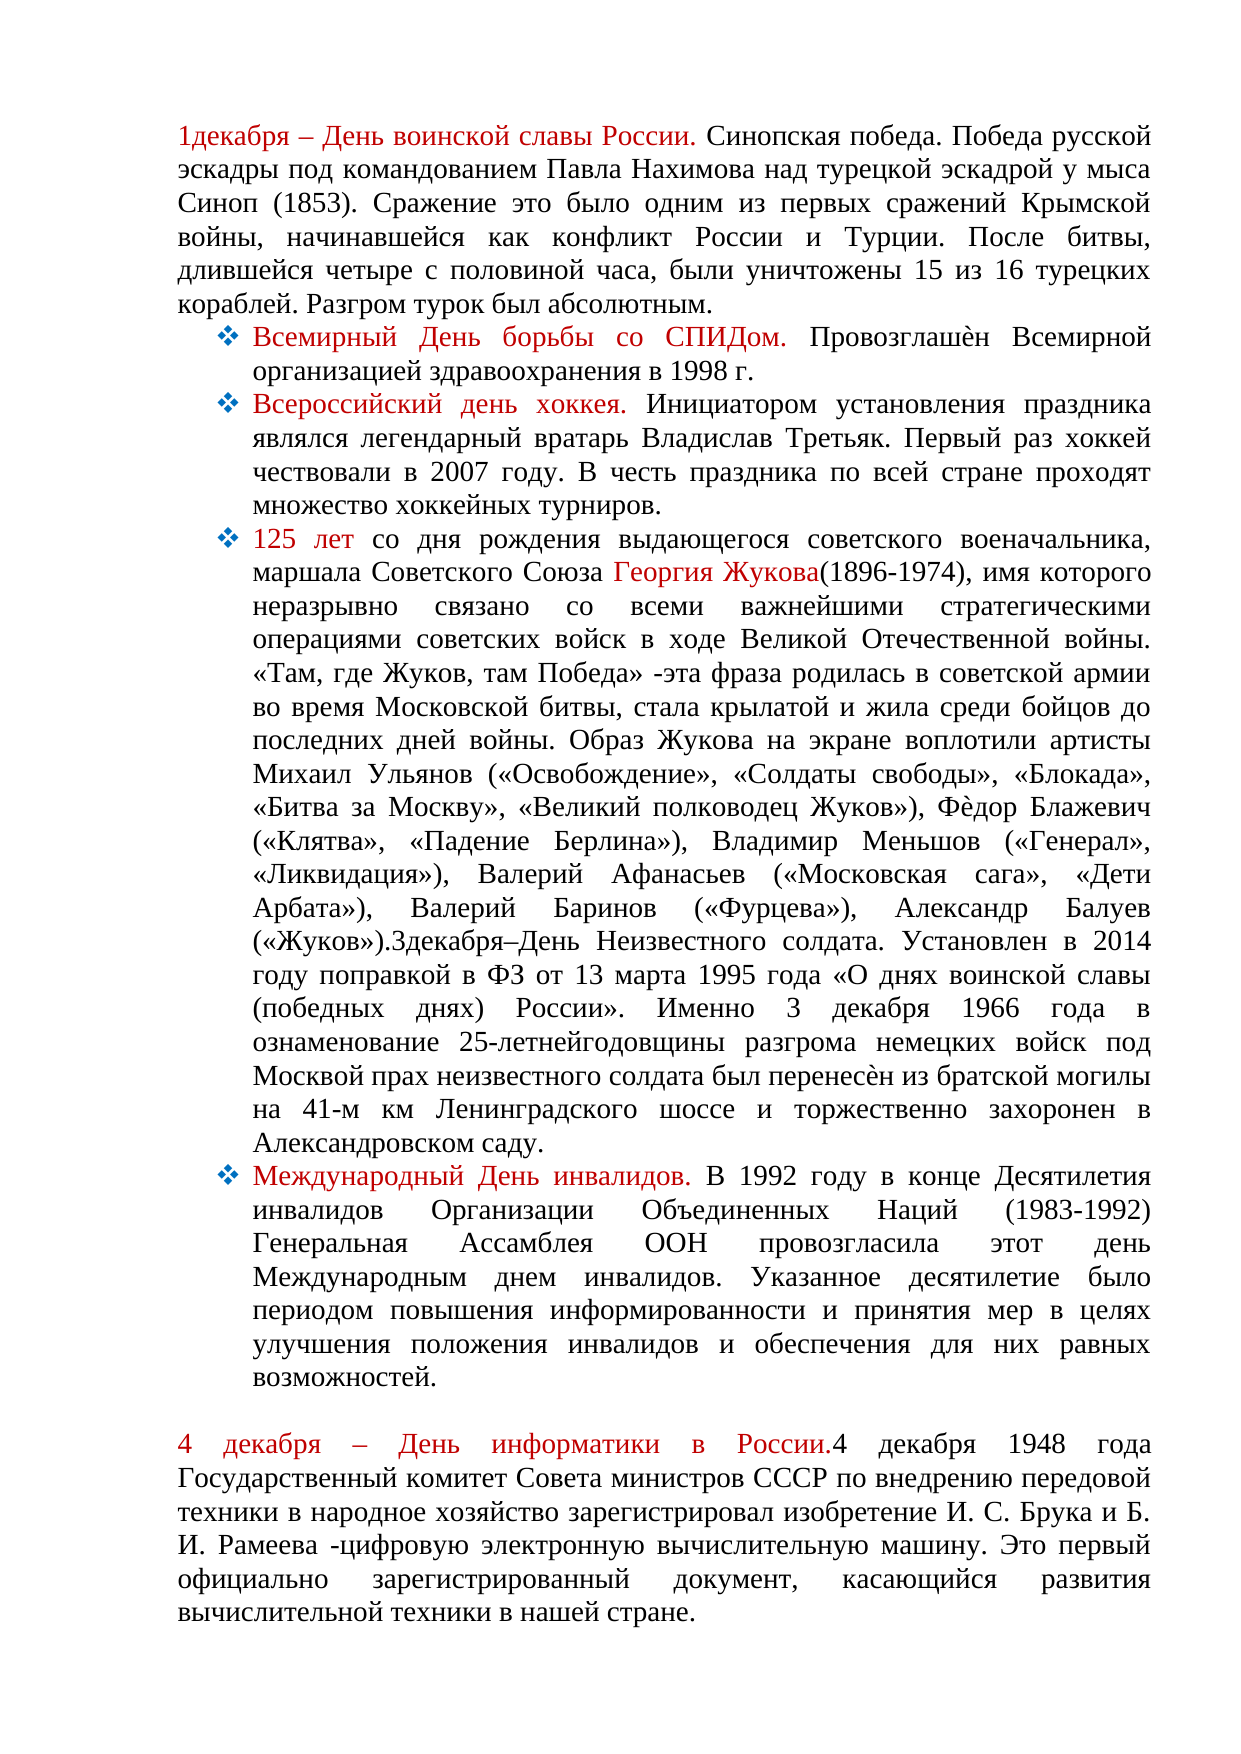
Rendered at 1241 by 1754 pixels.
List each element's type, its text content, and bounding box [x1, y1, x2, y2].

list Всероссийский день хоккея. Инициатором установления праздника являлся легендарный вратарь Владислав Третьяк. Первый раз хоккей чествовали в 2007 году. В честь праздника по всей стране проходят множество хоккейных турниров. [215, 387, 1152, 521]
list Всемирный День борьбы со СПИДом. Провозглашѐн Всемирной организацией здравоохранения в 1998 г. [215, 319, 1152, 387]
text 4 декабря – День информатики в России.4 декабря 1948 года Государственный комитет Совета министров СССР по внедрению передовой техники в народное хозяйство зарегистрировал изобретение И. С. Брука и Б. И. Рамеева -цифровую электронную вычислительную машину. Это первый официально зарегистрированный документ, касающийся развития вычислительной техники в нашей стране. [177, 1427, 1152, 1628]
list Международный День инвалидов. В 1992 году в конце Десятилетия инвалидов Организации Объединенных Наций (1983-1992) Генеральная Ассамблея ООН провозгласила этот день Международным днем инвалидов. Указанное десятилетие было периодом повышения информированности и принятия мер в целях улучшения положения инвалидов и обеспечения для них равных возможностей. [215, 1158, 1152, 1393]
text 1декабря – День воинской славы России. Синопская победа. Победа русской эскадры под командованием Павла Нахимова над турецкой эскадрой у мыса Синоп (1853). Сражение это было одним из первых сражений Крымской войны, начинавшейся как конфликт России и Турции. После битвы, длившейся четыре с половиной часа, были уничтожены 15 из 16 турецких кораблей. Разгром турок был абсолютным. [177, 118, 1152, 319]
list 125 лет со дня рождения выдающегося советского военачальника, маршала Советского Союза Георгия Жукова(1896-1974), имя которого неразрывно связано со всеми важнейшими стратегическими операциями советских войск в ходе Великой Отечественной войны. «Там, где Жуков, там Победа» -эта фраза родилась в советской армии во время Московской битвы, стала крылатой и жила среди бойцов до последних дней войны. Образ Жукова на экране воплотили артисты Михаил Ульянов («Освобождение», «Солдаты свободы», «Блокада», «Битва за Москву», «Великий полководец Жуков»), Фѐдор Блажевич («Клятва», «Падение Берлина»), Владимир Меньшов («Генерал», «Ликвидация»), Валерий Афанасьев («Московская сага», «Дети Арбата»), Валерий Баринов («Фурцева»), Александр Балуев («Жуков»).3декабря–День Неизвестного солдата. Установлен в 2014 году поправкой в ФЗ от 13 марта 1995 года «О днях воинской славы (победных днях) России». Именно 3 декабря 1966 года в ознаменование 25-летнейгодовщины разгрома немецких войск под Москвой прах неизвестного солдата был перенесѐн из братской могилы на 41-м км Ленинградского шоссе и торжественно захоронен в Александровском саду. [215, 521, 1152, 1158]
